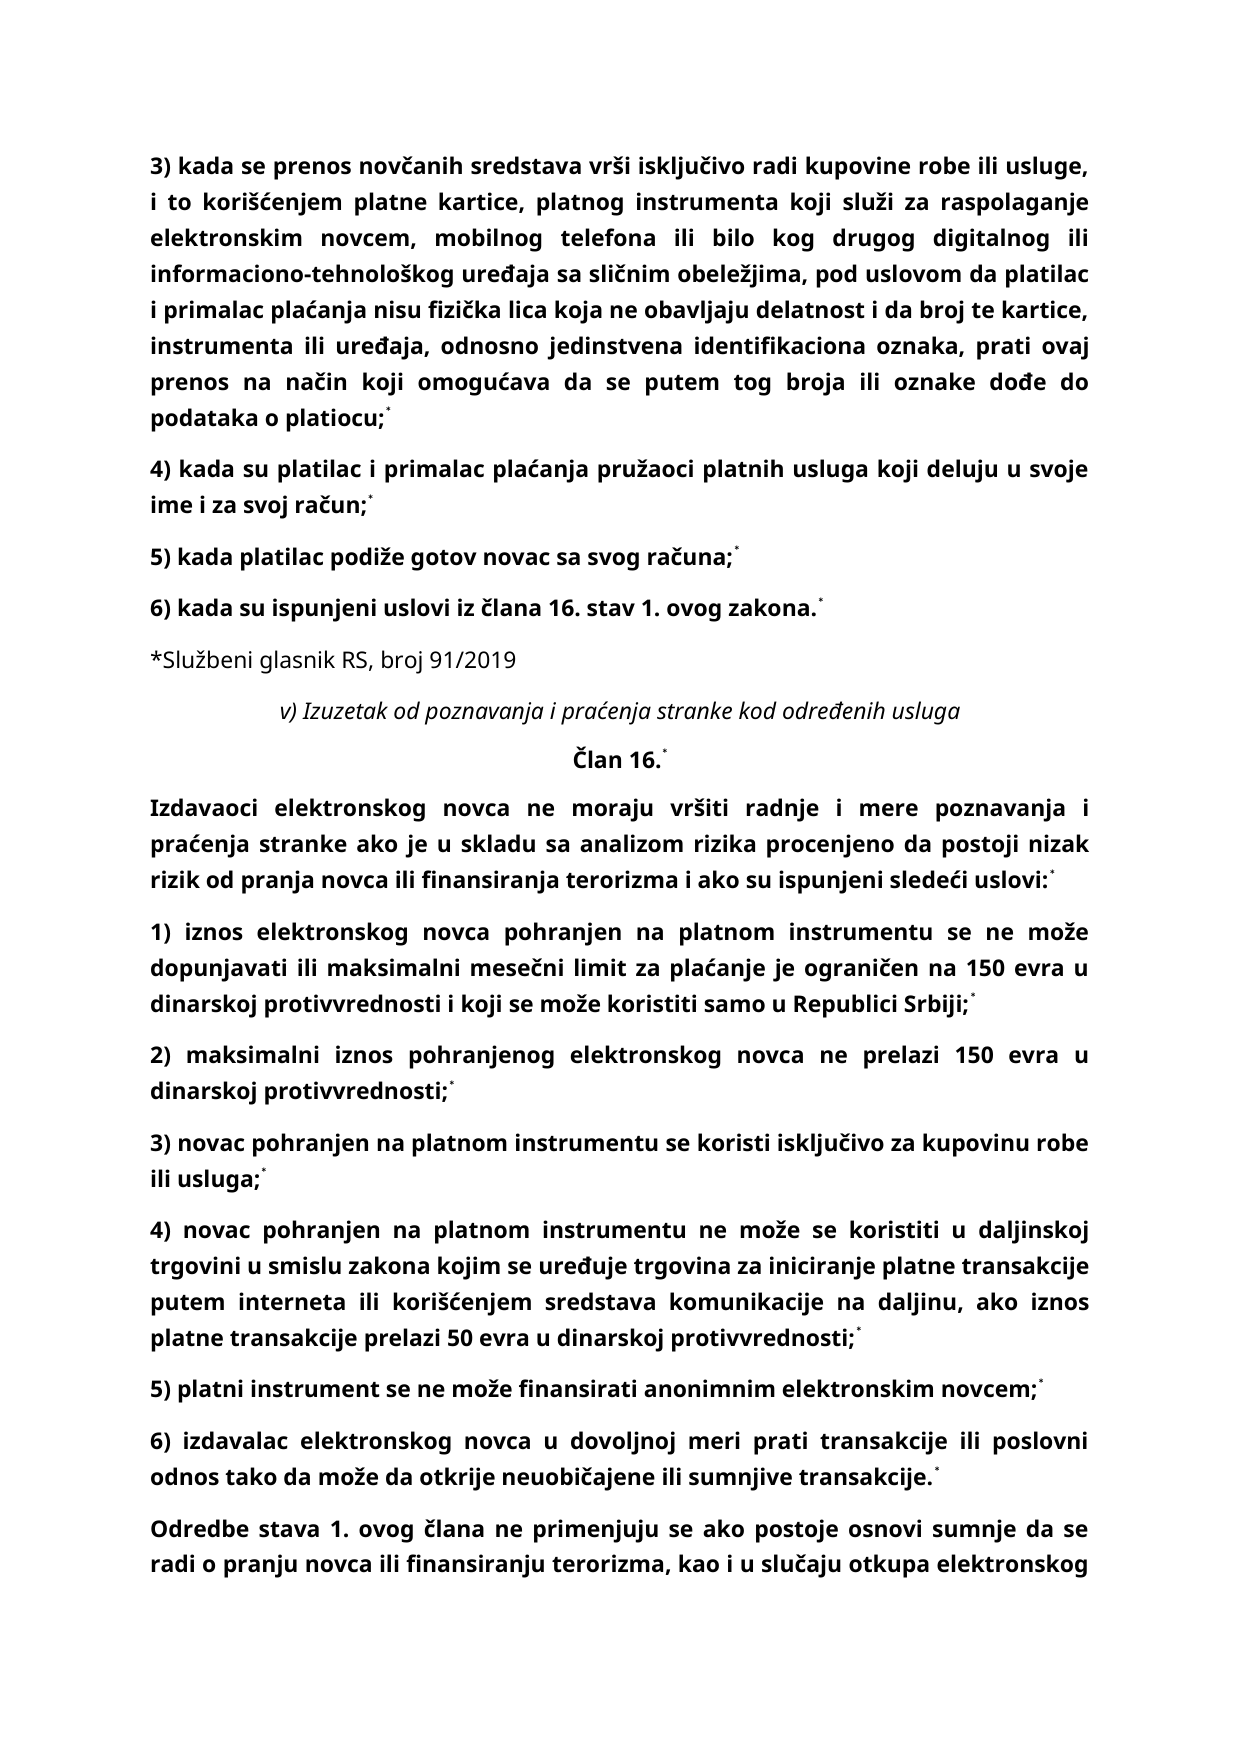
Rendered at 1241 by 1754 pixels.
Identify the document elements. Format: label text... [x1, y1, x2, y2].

text 1) iznos elektronskog novca pohranjen na platnom instrumentu se ne može dopunjavati ili maksimalni mesečni limit za plaćanje je ograničen na 150 evra u dinarskoj protivvrednosti i koji se može koristiti samo u Republici Srbiji;* [150, 916, 1090, 1019]
text 4) novac pohranjen na platnom instrumentu ne može se koristiti u daljinskoj trgovini u smislu zakona kojim se uređuje trgovina za iniciranje platne transakcije putem interneta ili korišćenjem sredstava komunikacije na daljinu, ako iznos platne transakcije prelazi 50 evra u dinarskoj protivvrednosti;* [150, 1214, 1090, 1353]
text 6) izdavalac elektronskog novca u dovoljnoj meri prati transakcije ili poslovni odnos tako da može da otkrije neuobičajene ili sumnjive transakcije.* [150, 1425, 1090, 1492]
text v) Izuzetak od poznavanja i praćenja stranke kod određenih usluga [150, 695, 1090, 727]
text 6) kada su ispunjeni uslovi iz člana 16. stav 1. ovog zakona.* [150, 592, 1090, 623]
text Član 16.* [150, 744, 1090, 775]
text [150, 1512, 1090, 1580]
text 3) novac pohranjen na platnom instrumentu se koristi isključivo za kupovinu robe ili usluga;* [150, 1127, 1090, 1194]
text 5) kada platilac podiže gotov novac sa svog računa;* [150, 541, 1090, 572]
text *Službeni glasnik RS, broj 91/2019 [150, 644, 1090, 675]
text 4) kada su platilac i primalac plaćanja pružaoci platnih usluga koji deluju u svoje ime i za svoj račun;* [150, 453, 1090, 520]
text 2) maksimalni iznos pohranjenog elektronskog novca ne prelazi 150 evra u dinarskoj protivvrednosti;* [150, 1039, 1090, 1106]
text 5) platni instrument se ne može finansirati anonimnim elektronskim novcem;* [150, 1373, 1090, 1405]
text 3) kada se prenos novčanih sredstava vrši isključivo radi kupovine robe ili usluge, i to korišćenjem platne kartice, platnog instrumenta koji služi za raspolaganje elektronskim novcem, mobilnog telefona ili bilo kog drugog digitalnog ili informaciono-tehnološkog uređaja sa sličnim obeležjima, pod uslovom da platilac i primalac plaćanja nisu fizička lica koja ne obavljaju delatnost i da broj te kartice, instrumenta ili uređaja, odnosno jedinstvena identifikaciona oznaka, prati ovaj prenos na način koji omogućava da se putem tog broja ili oznake dođe do podataka o platiocu;* [150, 150, 1090, 433]
text Izdavaoci elektronskog novca ne moraju vršiti radnje i mere poznavanja i praćenja stranke ako je u skladu sa analizom rizika procenjeno da postoji nizak rizik od pranja novca ili finansiranja terorizma i ako su ispunjeni sledeći uslovi:* [150, 792, 1090, 895]
